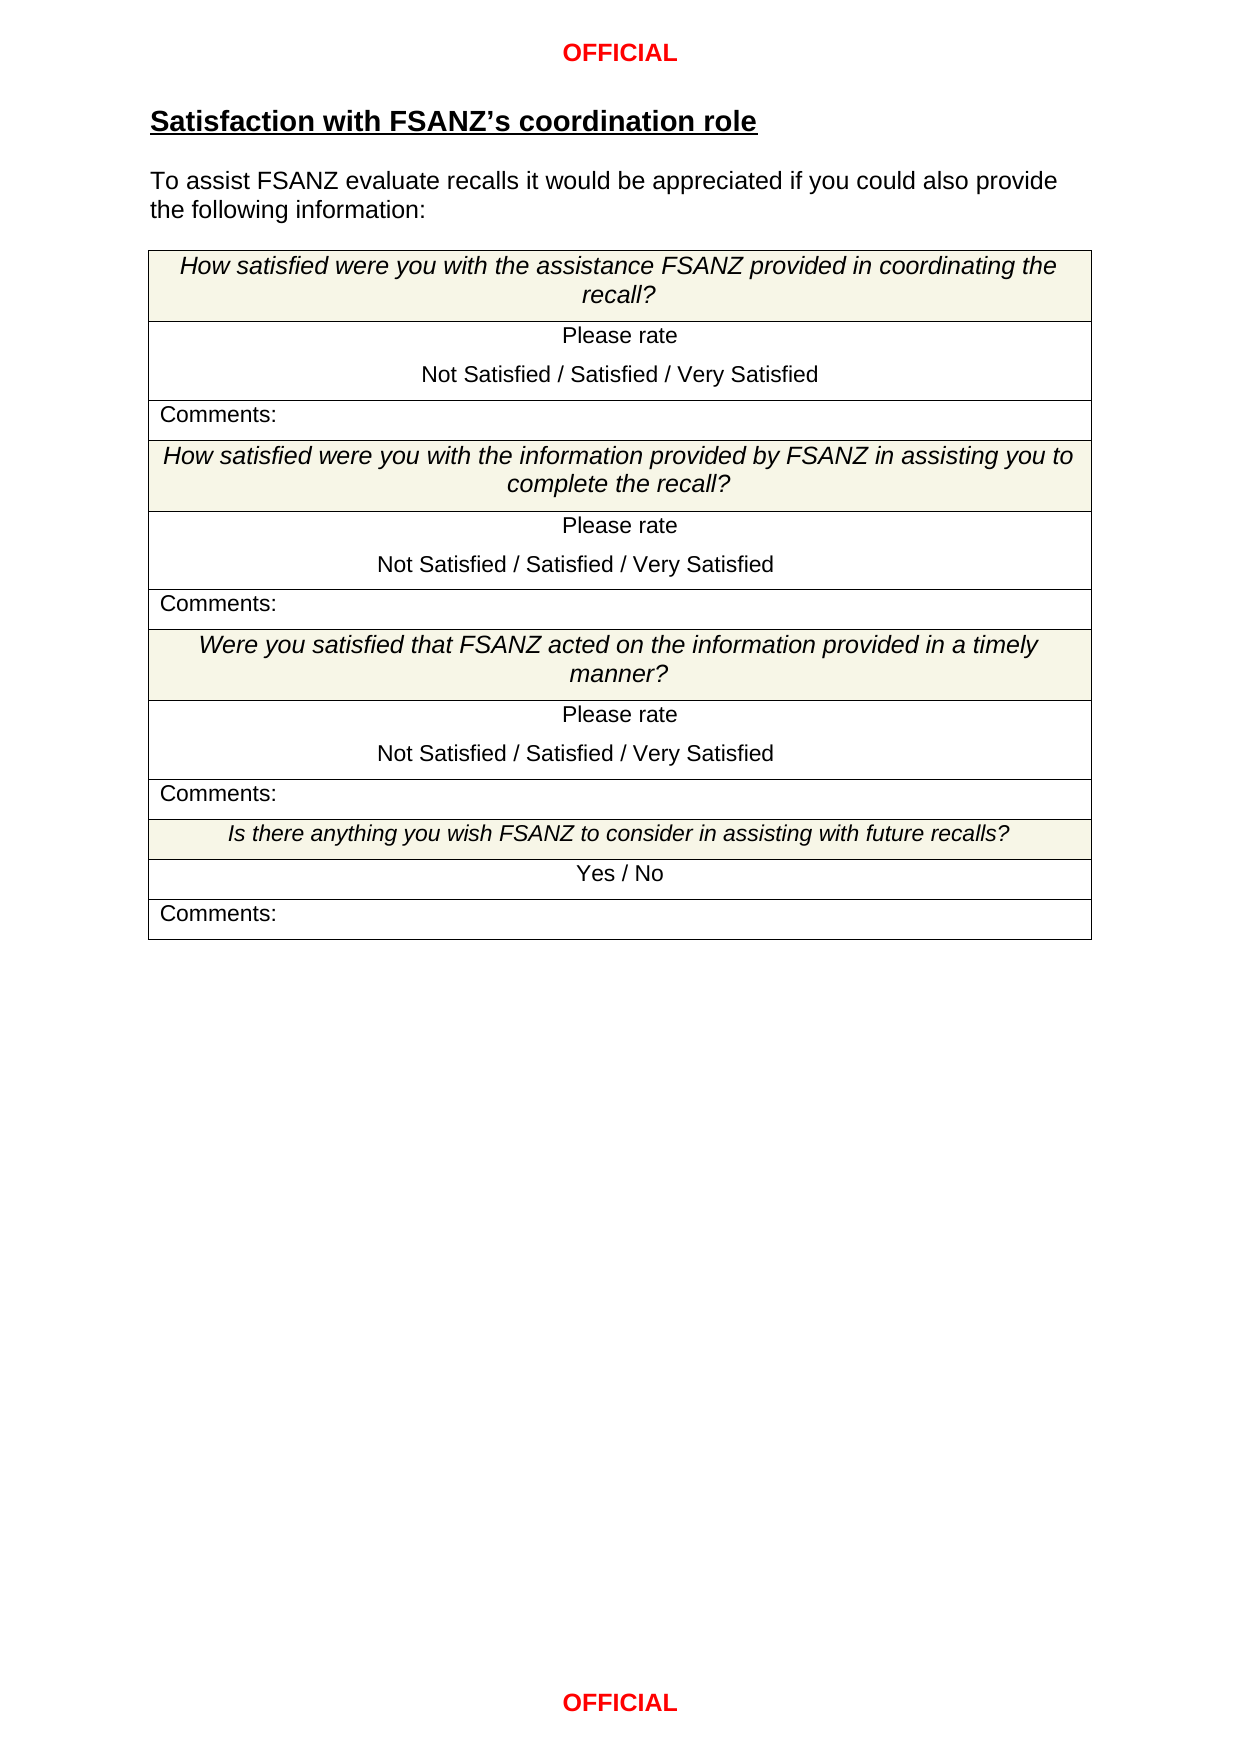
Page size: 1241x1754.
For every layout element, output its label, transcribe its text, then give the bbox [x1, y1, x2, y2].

table_cell Yes / No [149, 860, 1091, 899]
table_cell Comments: [149, 401, 1091, 439]
table_cell Please rate Not Satisfied / Satisfied / Very Satisfied [149, 322, 1091, 400]
table_cell How satisfied were you with the information provided by FSANZ in assisting you to complete the recall? [149, 441, 1091, 511]
table_header How satisfied were you with the assistance FSANZ provided in coordinating the recall? [149, 251, 1091, 321]
table_cell Comments: [149, 780, 1091, 819]
text Satisfaction with FSANZ’s coordination role [150, 104, 1092, 137]
text To assist FSANZ evaluate recalls it would be appreciated if you could also provide the following information: [150, 166, 1092, 223]
table_cell Were you satisfied that FSANZ acted on the information provided in a timely manner? [149, 630, 1091, 700]
table_cell Comments: [149, 590, 1091, 629]
table_cell Please rate Not Satisfied / Satisfied / Very Satisfied [149, 701, 1091, 779]
table_cell Is there anything you wish FSANZ to consider in assisting with future recalls? [149, 820, 1091, 859]
table_cell Please rate Not Satisfied / Satisfied / Very Satisfied [149, 512, 1091, 589]
table_cell Comments: [149, 900, 1091, 939]
